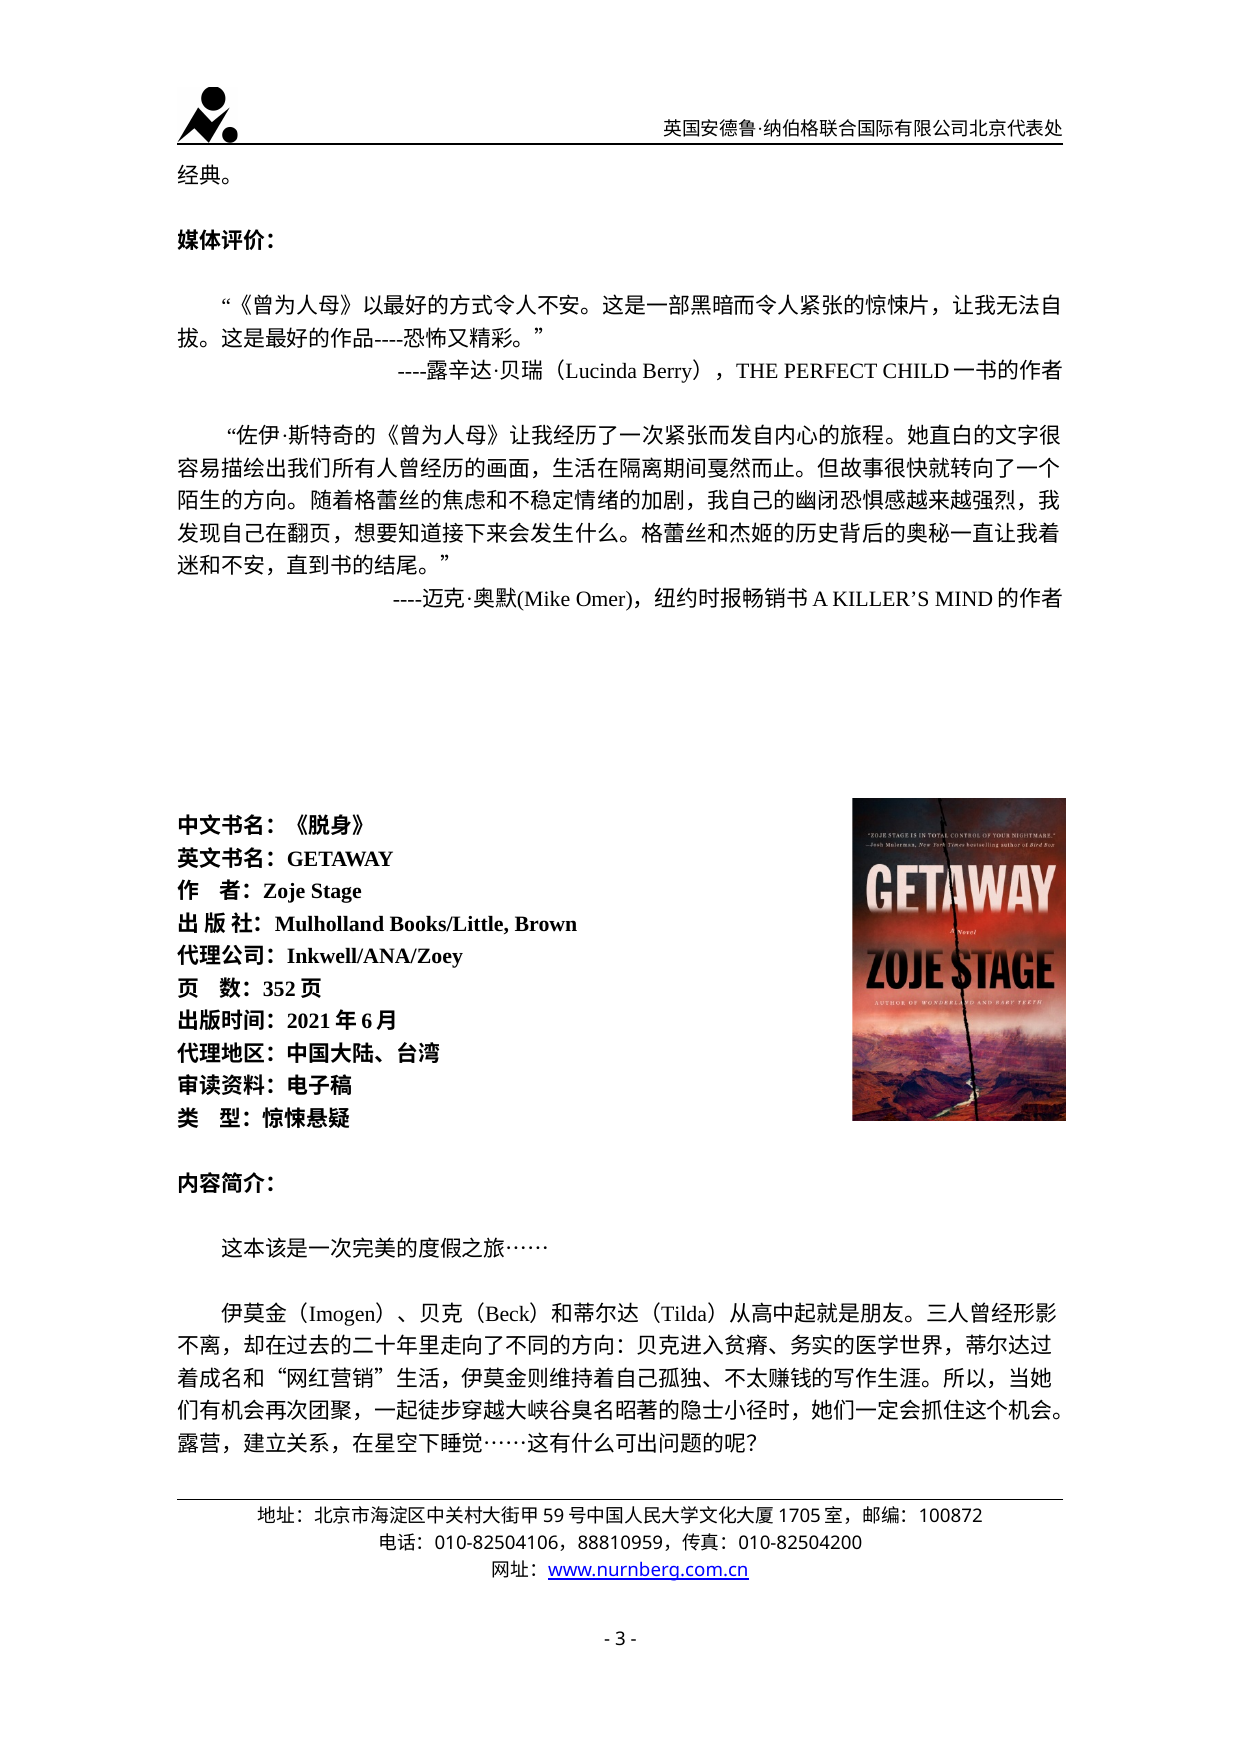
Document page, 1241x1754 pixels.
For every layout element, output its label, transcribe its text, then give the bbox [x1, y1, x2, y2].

text 作 者：Zoje Stage [177, 873, 852, 905]
text 代理地区：中国大陆、台湾 [177, 1035, 852, 1068]
text 页 数：352页 [177, 970, 852, 1003]
text 这本该是一次完美的度假之旅…… [177, 1230, 1063, 1263]
text 出版时间：2021年6月 [177, 1003, 852, 1035]
text ----迈克·奥默(Mike Omer)，纽约时报畅销书A KILLER’S MIND的作者 [177, 580, 1063, 613]
text 类 型：惊悚悬疑 [177, 1100, 1063, 1133]
text 出 版 社：Mulholland Books/Little, Brown [177, 905, 852, 938]
picture [852, 798, 1066, 1121]
text 本书与阿什利·奥德林（Ashley Audrain）的《我本不该成为母亲》（THE PUSH）中女性驱动的心理悬念，以及阿贾·芬恩（AJ Finn）的《窗里的女人》（THE WOMAN IN THE WINDOW）中的幽闭恐怖一脉相承，《曾为人母》（MOTHERED）是一部即将诞生的恐怖经典。 [177, 158, 1063, 190]
text 审读资料：电子稿 [177, 1068, 852, 1100]
text 中文书名：《脱身》 [177, 808, 852, 840]
picture [177, 87, 238, 143]
text 内容简介： [177, 1165, 1063, 1198]
text 伊莫金（Imogen）、贝克（Beck）和蒂尔达（Tilda）从高中起就是朋友。三人曾经形影不离，却在过去的二十年里走向了不同的方向：贝克进入贫瘠、务实的医学世界，蒂尔达过着成名和“网红营销”生活，伊莫金则维持着自己孤独、不太赚钱的写作生涯。所以，当她们有机会再次团聚，一起徒步穿越大峡谷臭名昭著的隐士小径时，她们一定会抓住这个机会。露营，建立关系，在星空下睡觉……这有什么可出问题的呢？ [177, 1295, 1063, 1458]
text ----露辛达·贝瑞（Lucinda Berry），THE PERFECT CHILD一书的作者 [177, 353, 1063, 385]
text 媒体评价： [177, 223, 1063, 255]
text “佐伊·斯特奇的《曾为人母》让我经历了一次紧张而发自内心的旅程。她直白的文字很容易描绘出我们所有人曾经历的画面，生活在隔离期间戛然而止。但故事很快就转向了一个陌生的方向。随着格蕾丝的焦虑和不稳定情绪的加剧，我自己的幽闭恐惧感越来越强烈，我发现自己在翻页，想要知道接下来会发生什么。格蕾丝和杰姬的历史背后的奥秘一直让我着迷和不安，直到书的结尾。” [177, 418, 1063, 580]
text 代理公司：Inkwell/ANA/Zoey [177, 938, 852, 970]
text “《曾为人母》以最好的方式令人不安。这是一部黑暗而令人紧张的惊悚片，让我无法自拔。这是最好的作品----恐怖又精彩。” [177, 288, 1063, 353]
text 英文书名：GETAWAY [177, 840, 852, 873]
